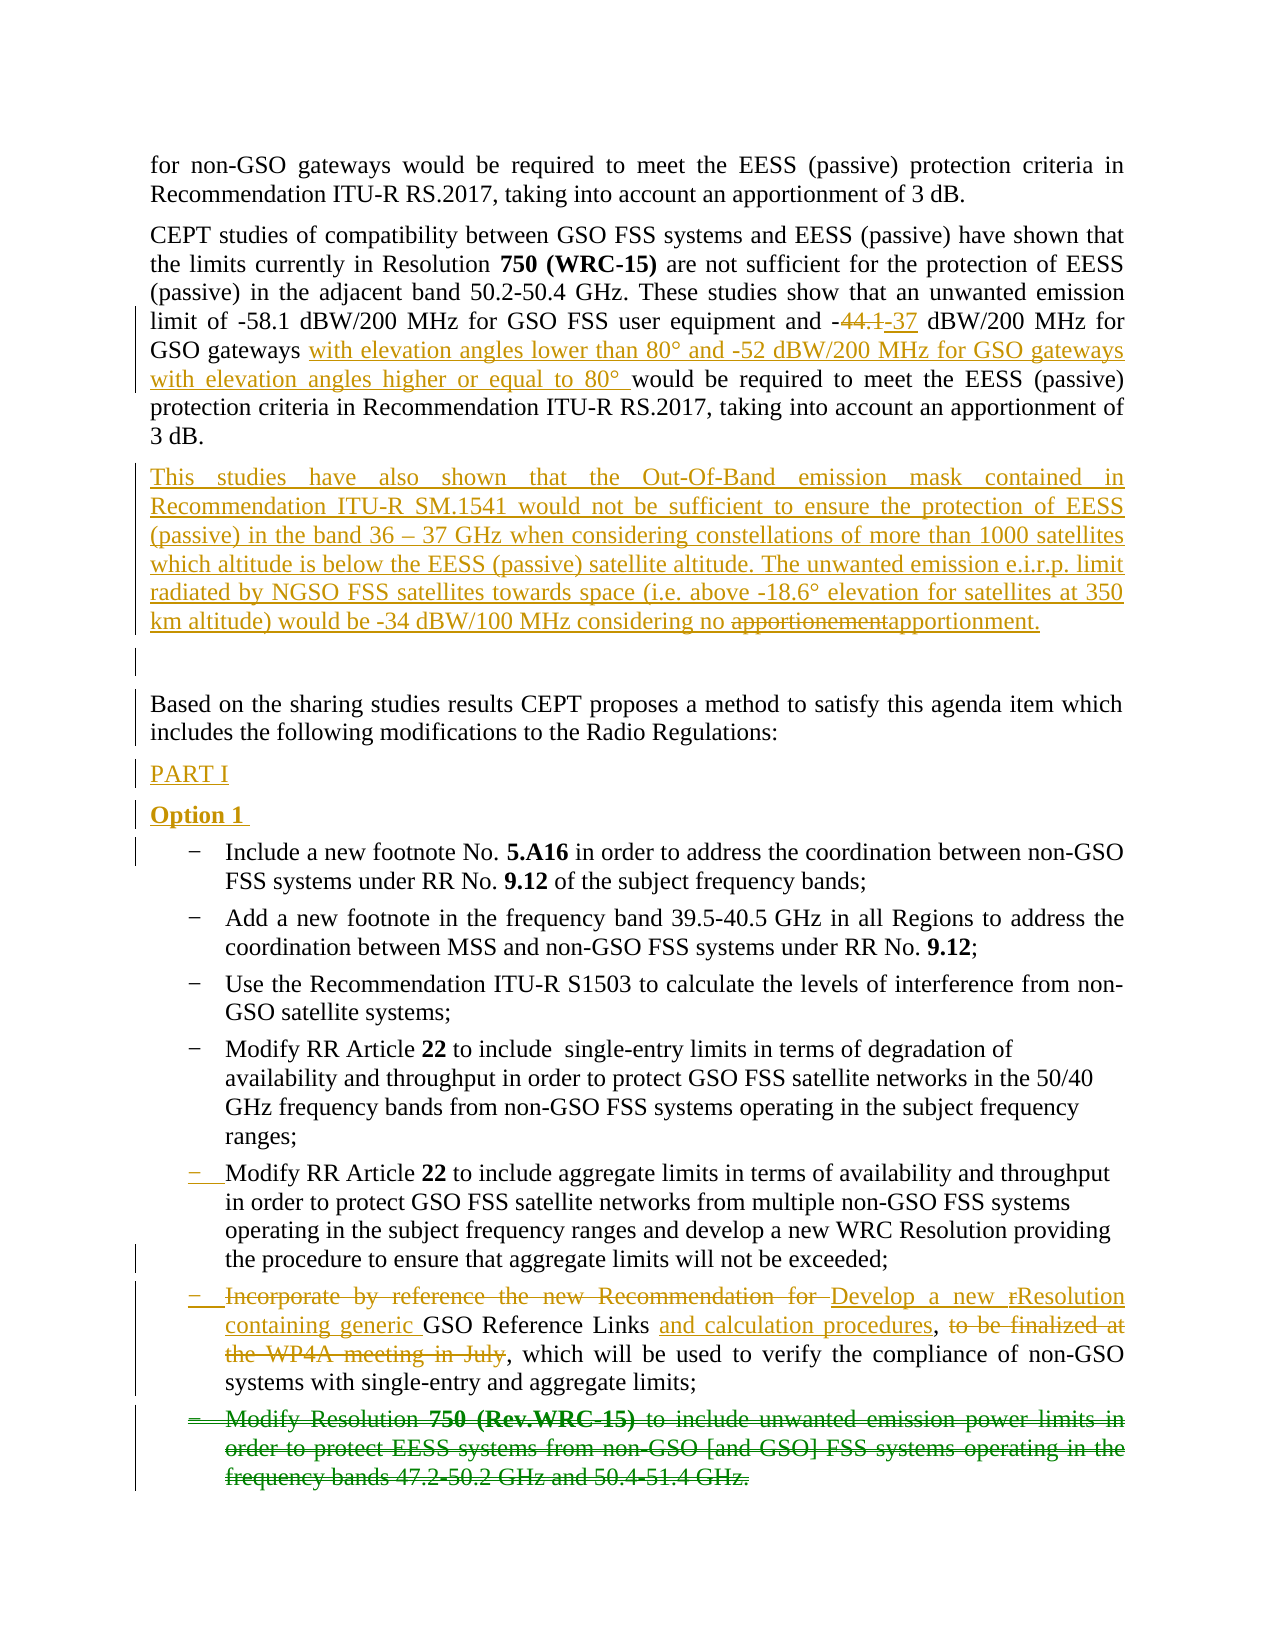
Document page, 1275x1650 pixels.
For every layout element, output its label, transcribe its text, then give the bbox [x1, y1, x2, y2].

list Add a new footnote in the frequency band 39.5-40.5 GHz in all Regions to address the coordination between MSS and non-GSO FSS systems under RR No. 9.12; [187, 903, 1125, 960]
list Include a new footnote No. 5.A16 in order to address the coordination between non-GSO FSS systems under RR No. 9.12 of the subject frequency bands; [187, 837, 1125, 894]
text Based on the sharing studies results CEPT proposes a method to satisfy this agenda item which includes the following modifications to the Radio Regulations: [150, 689, 1125, 746]
list Use the Recommendation ITU-R S1503 to calculate the levels of interference from non-GSO satellite systems; [187, 969, 1125, 1026]
text CEPT studies of compatibility between GSO FSS systems and EESS (passive) have shown that the limits currently in Resolution 750 (WRC-15) are not sufficient for the protection of EESS (passive) in the adjacent band 50.2-50.4 GHz. These studies show that an unwanted emission limit of -58.1 dBW/200 MHz for GSO FSS user equipment and - dBW/200 MHz for GSO gateways would be required to meet the EESS (passive) protection criteria in Recommendation ITU-R RS.2017, taking into account an apportionment of 3 dB. [150, 220, 1125, 450]
list GSO Reference Links , , which will be used to verify the compliance of non-GSO systems with single-entry and aggregate limits; [187, 1281, 1125, 1396]
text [150, 150, 1125, 207]
list Modify RR Article 22 to include single-entry limits in terms of degradation of availability and throughput in order to protect GSO FSS satellite networks in the 50/40 GHz frequency bands from non-GSO FSS systems operating in the subject frequency ranges; [187, 1034, 1125, 1149]
list Modify RR Article 22 to include aggregate limits in terms of availability and throughput in order to protect GSO FSS satellite networks from multiple non-GSO FSS systems operating in the subject frequency ranges and develop a new WRC Resolution providing the procedure to ensure that aggregate limits will not be exceeded; [187, 1158, 1125, 1273]
